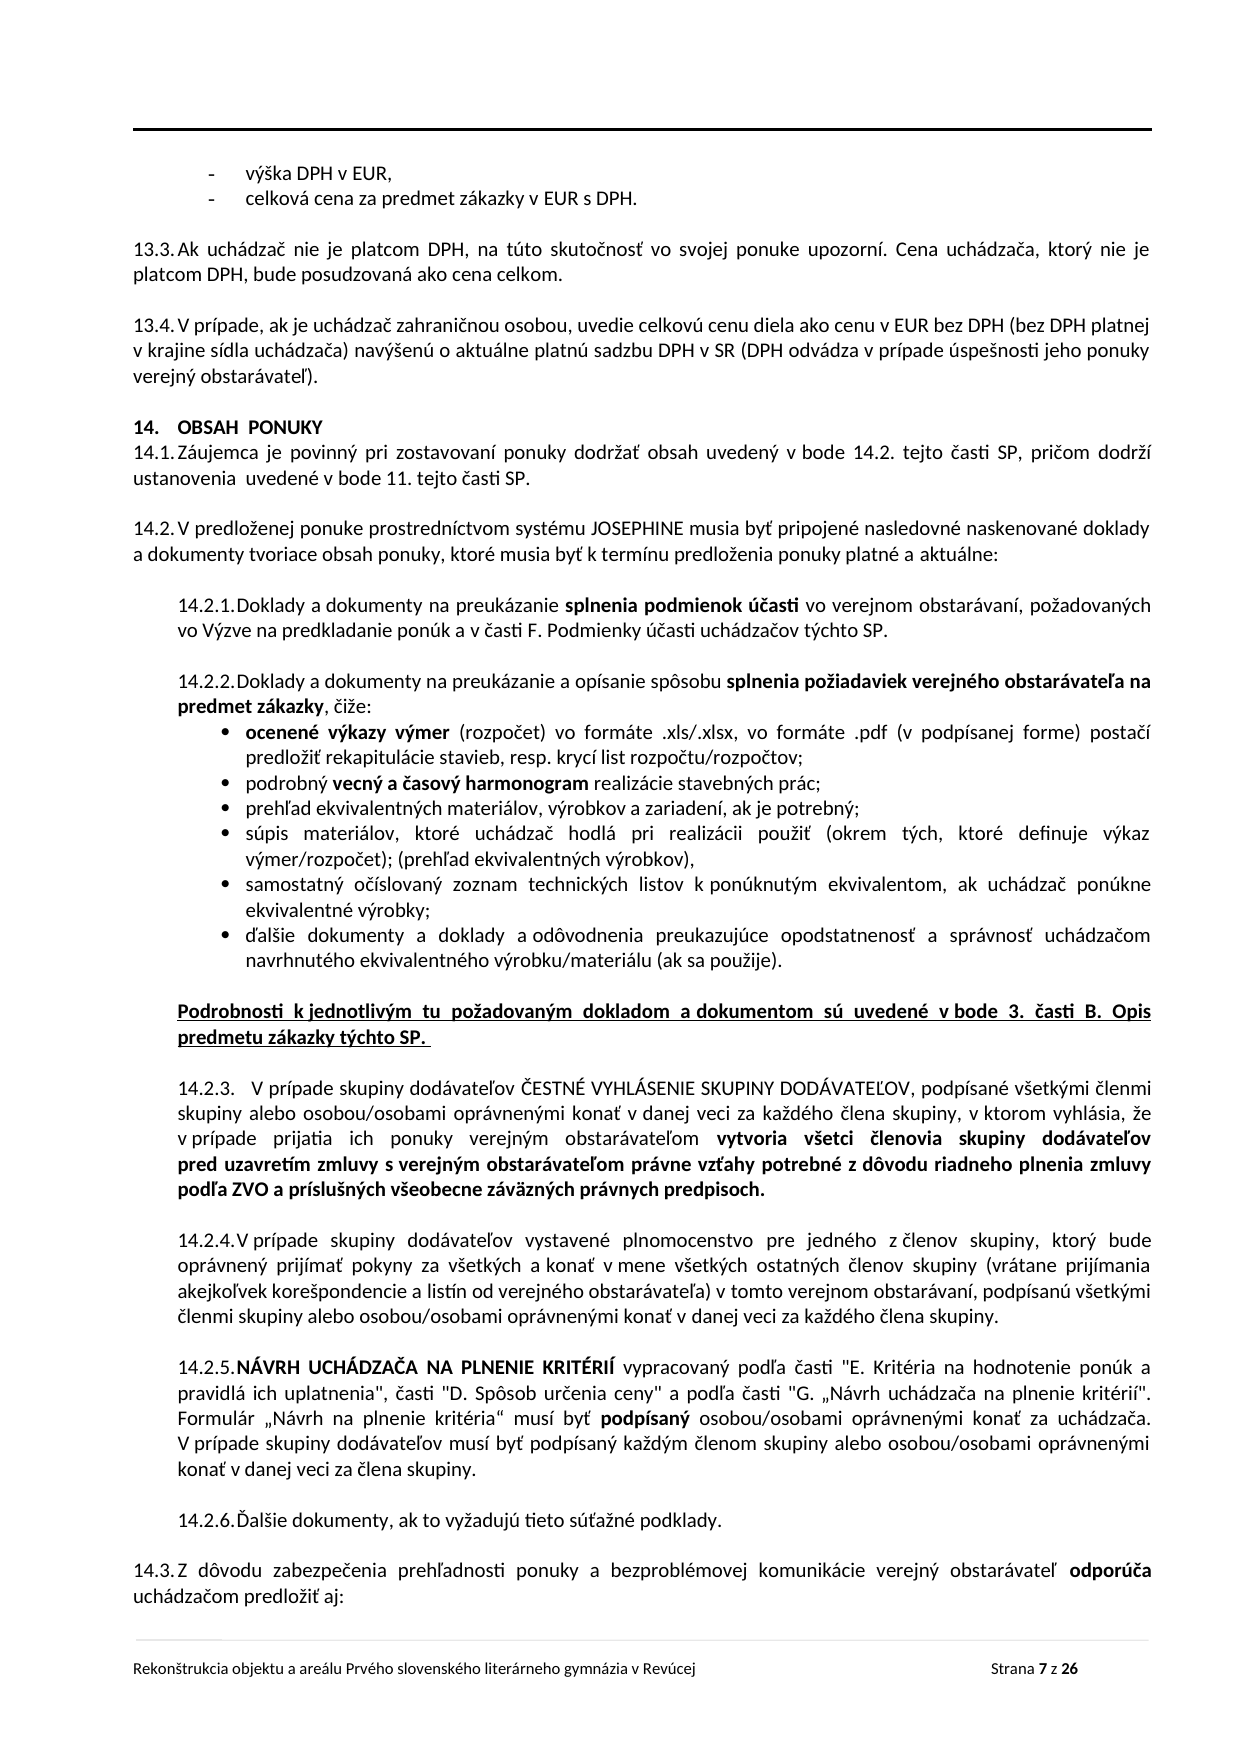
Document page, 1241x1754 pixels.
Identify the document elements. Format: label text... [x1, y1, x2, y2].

list OBSAH PONUKY [133, 414, 1152, 439]
list ďalšie dokumenty a doklady a odôvodnenia preukazujúce opodstatnenosť a správnosť uchádzačom navrhnutého ekvivalentného výrobku/materiálu (ak sa použije). [222, 922, 1152, 973]
list Z dôvodu zabezpečenia prehľadnosti ponuky a bezproblémovej komunikácie verejný obstarávateľ odporúča uchádzačom predložiť aj: [133, 1558, 1152, 1608]
list Záujemca je povinný pri zostavovaní ponuky dodržať obsah uvedený v bode 14.2. tejto časti SP, pričom dodrží ustanovenia uvedené v bode 11. tejto časti SP. [133, 439, 1152, 490]
list ocenené výkazy výmer (rozpočet) vo formáte .xls/.xlsx, vo formáte .pdf (v podpísanej forme) postačí predložiť rekapitulácie stavieb, resp. krycí list rozpočtu/rozpočtov; [222, 719, 1152, 770]
list V prípade, ak je uchádzač zahraničnou osobou, uvedie celkovú cenu diela ako cenu v EUR bez DPH (bez DPH platnej v krajine sídla uchádzača) navýšenú o aktuálne platnú sadzbu DPH v SR (DPH odvádza v prípade úspešnosti jeho ponuky verejný obstarávateľ). [133, 312, 1152, 388]
text Podrobnosti k jednotlivým tu požadovaným dokladom a dokumentom sú uvedené v bode 3. časti B. Opis predmetu zákazky týchto SP. [177, 998, 1152, 1049]
list Ďalšie dokumenty, ak to vyžadujú tieto súťažné podklady. [177, 1507, 1152, 1532]
list V predloženej ponuke prostredníctvom systému JOSEPHINE musia byť pripojené nasledovné naskenované doklady a dokumenty tvoriace obsah ponuky, ktoré musia byť k termínu predloženia ponuky platné a aktuálne: [133, 516, 1152, 566]
list prehľad ekvivalentných materiálov, výrobkov a zariadení, ak je potrebný; [222, 795, 1152, 821]
list celková cena za predmet zákazky v EUR s DPH. [208, 185, 1152, 211]
list Ak uchádzač nie je platcom DPH, na túto skutočnosť vo svojej ponuke upozorní. Cena uchádzača, ktorý nie je platcom DPH, bude posudzovaná ako cena celkom. [133, 236, 1152, 287]
list V prípade skupiny dodávateľov vystavené plnomocenstvo pre jedného z členov skupiny, ktorý bude oprávnený prijímať pokyny za všetkých a konať v mene všetkých ostatných členov skupiny (vrátane prijímania akejkoľvek korešpondencie a listín od verejného obstarávateľa) v tomto verejnom obstarávaní, podpísanú všetkými členmi skupiny alebo osobou/osobami oprávnenými konať v danej veci za každého člena skupiny. [177, 1227, 1152, 1329]
list samostatný očíslovaný zoznam technických listov k ponúknutým ekvivalentom, ak uchádzač ponúkne ekvivalentné výrobky; [222, 871, 1152, 922]
list súpis materiálov, ktoré uchádzač hodlá pri realizácii použiť (okrem tých, ktoré definuje výkaz výmer/rozpočet); (prehľad ekvivalentných výrobkov), [222, 821, 1152, 871]
list Doklady a dokumenty na preukázanie a opísanie spôsobu splnenia požiadaviek verejného obstarávateľa na predmet zákazky, čiže: [177, 668, 1152, 719]
list Doklady a dokumenty na preukázanie splnenia podmienok účasti vo verejnom obstarávaní, požadovaných vo Výzve na predkladanie ponúk a v časti F. Podmienky účasti uchádzačov týchto SP. [177, 592, 1152, 643]
list výška DPH v EUR, [208, 160, 1152, 185]
list V prípade skupiny dodávateľov čestné vyhlásenie skupiny dodávateľov, podpísané všetkými členmi skupiny alebo osobou/osobami oprávnenými konať v danej veci za každého člena skupiny, v ktorom vyhlásia, že v prípade prijatia ich ponuky verejným obstarávateľom vytvoria všetci členovia skupiny dodávateľov pred uzavretím zmluvy s verejným obstarávateľom právne vzťahy potrebné z dôvodu riadneho plnenia zmluvy podľa ZVO a príslušných všeobecne záväzných právnych predpisoch. [177, 1075, 1152, 1202]
list podrobný vecný a časový harmonogram realizácie stavebných prác; [222, 770, 1152, 795]
list NÁVRH UCHÁDZAČA NA PLNENIE KRITÉRIÍ vypracovaný podľa časti "E. Kritéria na hodnotenie ponúk a pravidlá ich uplatnenia", časti "D. Spôsob určenia ceny" a podľa časti "G. „Návrh uchádzača na plnenie kritérií". Formulár „Návrh na plnenie kritéria“ musí byť podpísaný osobou/osobami oprávnenými konať za uchádzača. V prípade skupiny dodávateľov musí byť podpísaný každým členom skupiny alebo osobou/osobami oprávnenými konať v danej veci za člena skupiny. [177, 1354, 1152, 1481]
